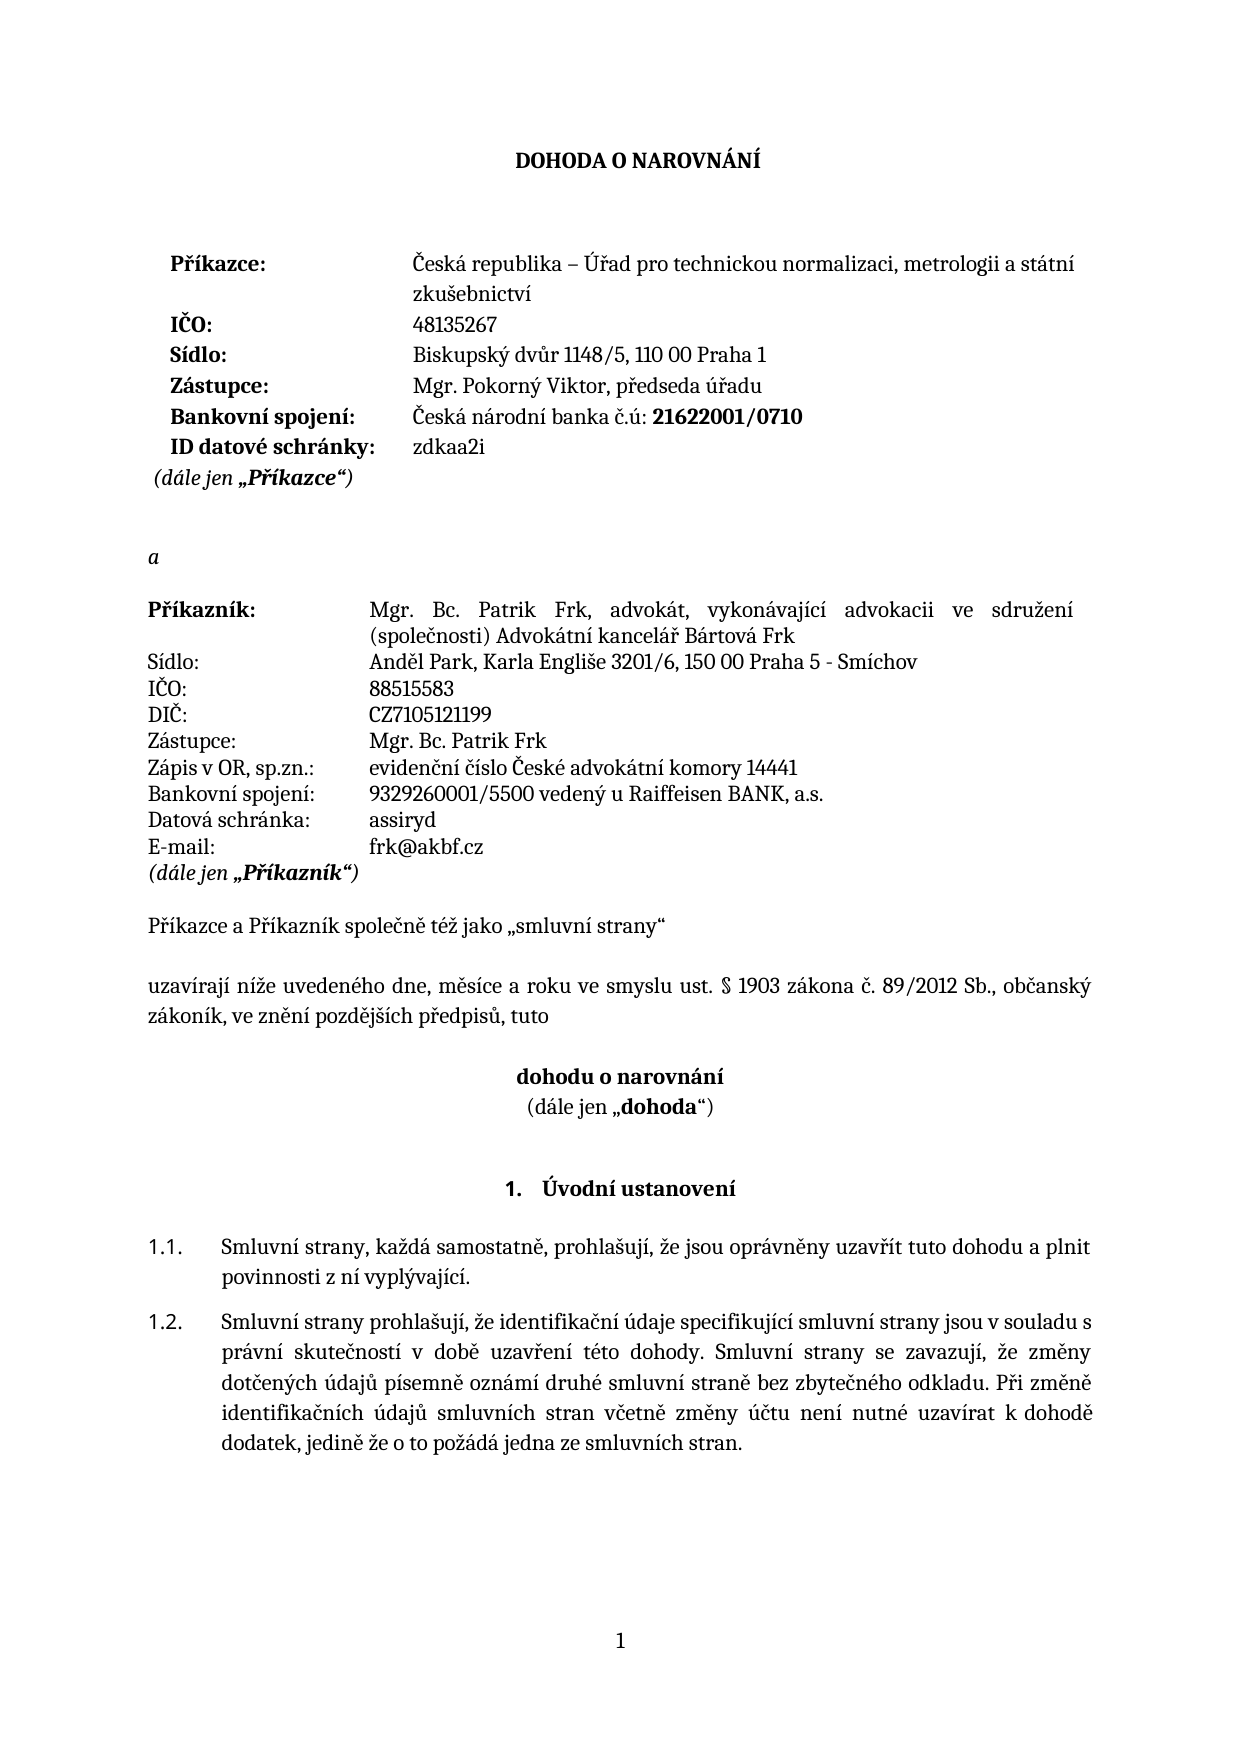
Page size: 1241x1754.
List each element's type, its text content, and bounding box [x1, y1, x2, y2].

text IČO: 88515583 [148, 676, 1093, 702]
table_cell IČO: [159, 312, 401, 342]
text (dále jen „dohoda“) [148, 1094, 1093, 1120]
table_cell Bankovní spojení: [159, 404, 401, 434]
table_cell Sídlo: [159, 342, 401, 373]
list Smluvní strany, každá samostatně, prohlašují, že jsou oprávněny uzavřít tuto dohodu a plnit povinnosti z ní vyplývající. [148, 1232, 1093, 1290]
text Bankovní spojení: 9329260001/5500 vedený u Raiffeisen BANK, a.s. [148, 781, 1093, 807]
table_cell Zástupce: [159, 373, 401, 403]
table_cell Biskupský dvůr 1148/5, 110 00 Praha 1 [401, 342, 1093, 373]
text Zápis v OR, sp.zn.: evidenční číslo České advokátní komory 14441 [148, 754, 1093, 781]
table_cell Mgr. Pokorný Viktor, předseda úřadu [401, 373, 1093, 403]
table_cell 48135267 [401, 312, 1093, 342]
table_header Příkazce: [159, 251, 401, 312]
text E-mail: frk@akbf.cz [148, 834, 1093, 860]
text DOHODA O NAROVNÁNÍ [148, 148, 1093, 174]
text uzavírají níže uvedeného dne, měsíce a roku ve smyslu ust. § 1903 zákona č. 89/2012 Sb., občanský zákoník, ve znění pozdějších předpisů, tuto [148, 973, 1093, 1030]
text a [148, 544, 1093, 570]
table_cell ID datové schránky: [159, 434, 401, 465]
table_cell Česká národní banka č.ú: 21622001/0710 [401, 404, 1093, 434]
text dohodu o narovnání [148, 1064, 1093, 1090]
list Úvodní ustanovení [148, 1174, 1093, 1203]
text DIČ: CZ7105121199 [148, 702, 1093, 728]
text Zástupce: Mgr. Bc. Patrik Frk [148, 728, 1093, 754]
table_cell zdkaa2i [401, 434, 1093, 465]
text (dále jen „Příkazce“) [148, 465, 1093, 491]
text (dále jen „Příkazník“) [148, 860, 1093, 886]
text Příkazník: Mgr. Bc. Patrik Frk, advokát, vykonávající advokacii ve sdružení (společnosti) Advokátní kancelář Bártová Frk [148, 596, 1093, 649]
text Příkazce a Příkazník společně též jako „smluvní strany“ [148, 913, 1093, 939]
text Sídlo: Anděl Park, Karla Engliše 3201/6, 150 00 Praha 5 - Smíchov [148, 649, 1093, 676]
table_header Česká republika – Úřad pro technickou normalizaci, metrologii a státní zkušebnictví [401, 251, 1093, 312]
list Smluvní strany prohlašují, že identifikační údaje specifikující smluvní strany jsou v souladu s právní skutečností v době uzavření této dohody. Smluvní strany se zavazují, že změny dotčených údajů písemně oznámí druhé smluvní straně bez zbytečného odkladu. Při změně identifikačních údajů smluvních stran včetně změny účtu není nutné uzavírat k dohodě dodatek, jedině že o to požádá jedna ze smluvních stran. [148, 1307, 1093, 1456]
text Datová schránka: assiryd [148, 807, 1093, 834]
